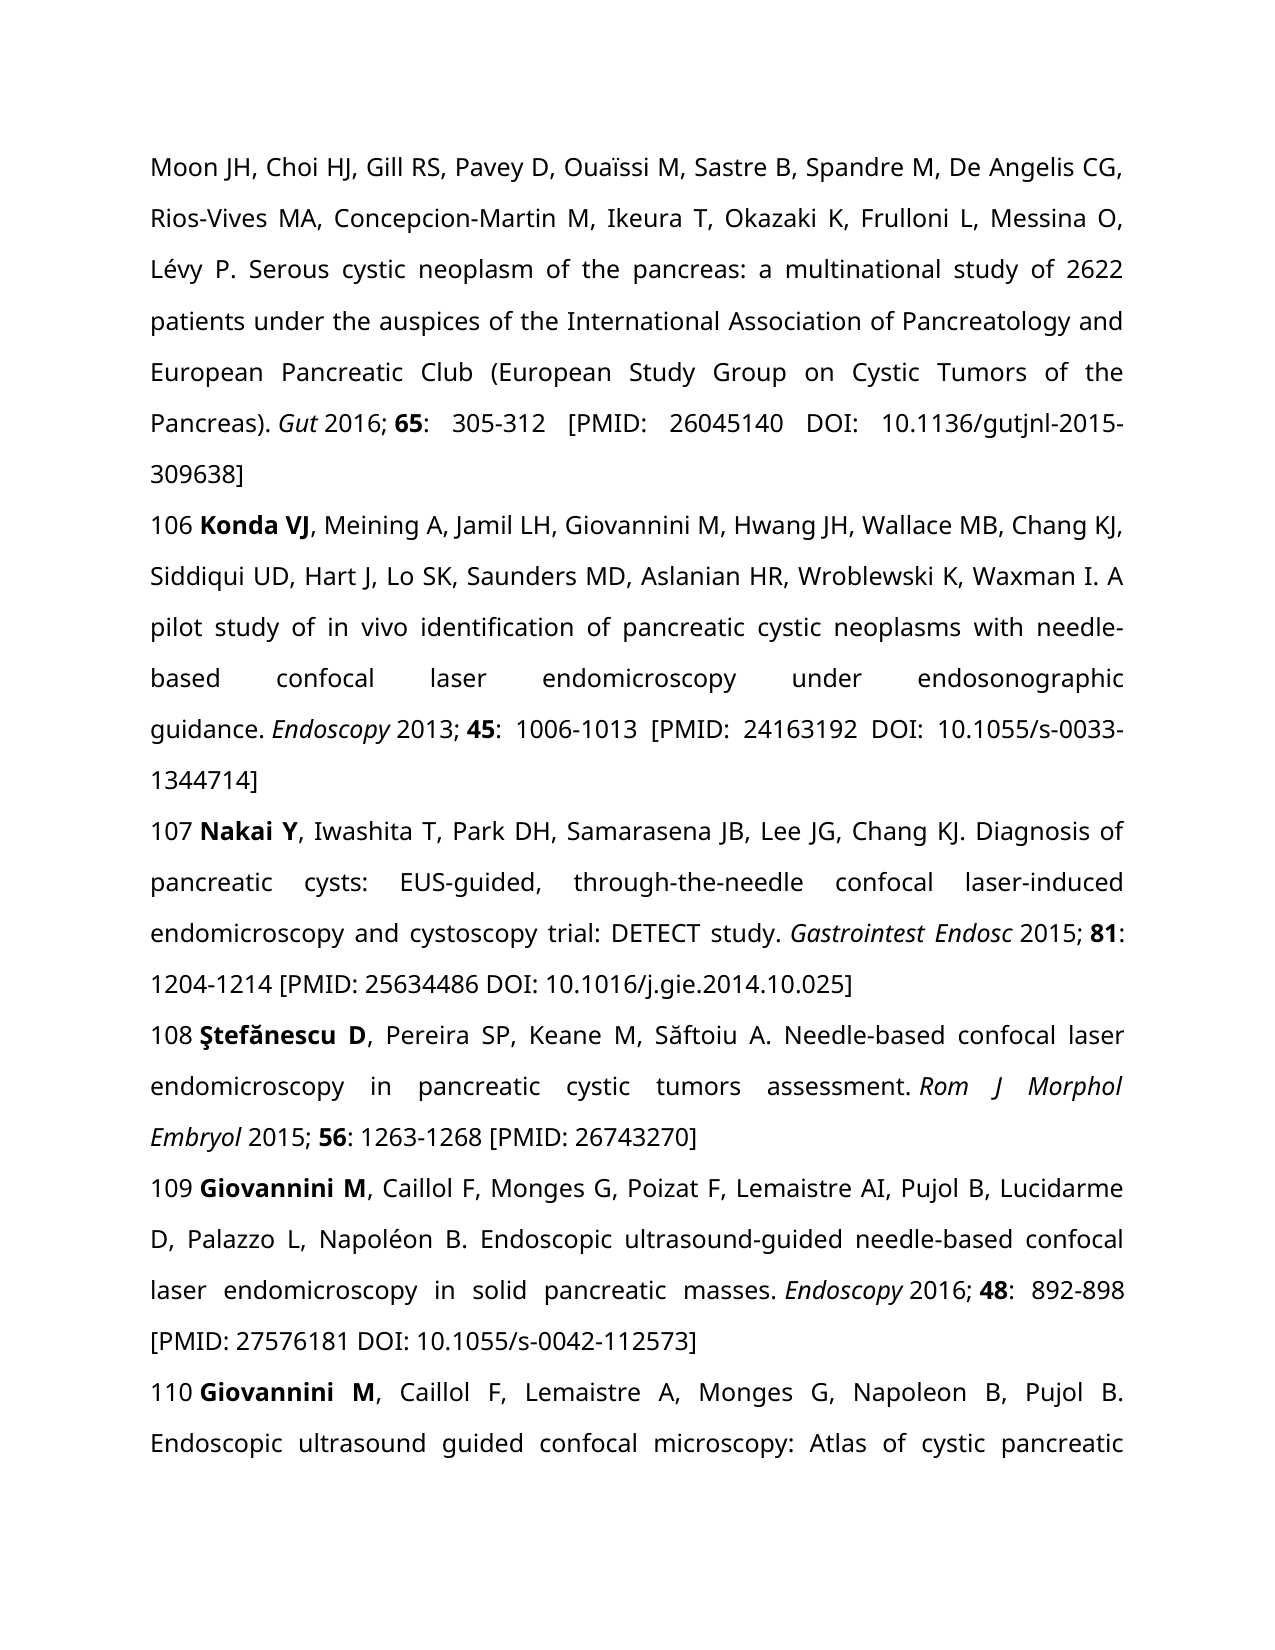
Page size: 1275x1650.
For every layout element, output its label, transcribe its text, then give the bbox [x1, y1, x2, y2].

text 106 Konda VJ, Meining A, Jamil LH, Giovannini M, Hwang JH, Wallace MB, Chang KJ, Siddiqui UD, Hart J, Lo SK, Saunders MD, Aslanian HR, Wroblewski K, Waxman I. A pilot study of in vivo identification of pancreatic cystic neoplasms with needle-based confocal laser endomicroscopy under endosonographic guidance. Endoscopy 2013; 45: 1006-1013 [PMID: 24163192 DOI: 10.1055/s-0033-1344714] [150, 507, 1125, 797]
text 109 Giovannini M, Caillol F, Monges G, Poizat F, Lemaistre AI, Pujol B, Lucidarme D, Palazzo L, Napoléon B. Endoscopic ultrasound-guided needle-based confocal laser endomicroscopy in solid pancreatic masses. Endoscopy 2016; 48: 892-898 [PMID: 27576181 DOI: 10.1055/s-0042-112573] [150, 1171, 1125, 1358]
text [150, 1375, 1125, 1460]
text 108 Ştefănescu D, Pereira SP, Keane M, Săftoiu A. Needle-based confocal laser endomicroscopy in pancreatic cystic tumors assessment. Rom J Morphol Embryol 2015; 56: 1263-1268 [PMID: 26743270] [150, 1018, 1125, 1154]
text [150, 150, 1125, 490]
text 107 Nakai Y, Iwashita T, Park DH, Samarasena JB, Lee JG, Chang KJ. Diagnosis of pancreatic cysts: EUS-guided, through-the-needle confocal laser-induced endomicroscopy and cystoscopy trial: DETECT study. Gastrointest Endosc 2015; 81: 1204-1214 [PMID: 25634486 DOI: 10.1016/j.gie.2014.10.025] [150, 813, 1125, 1001]
